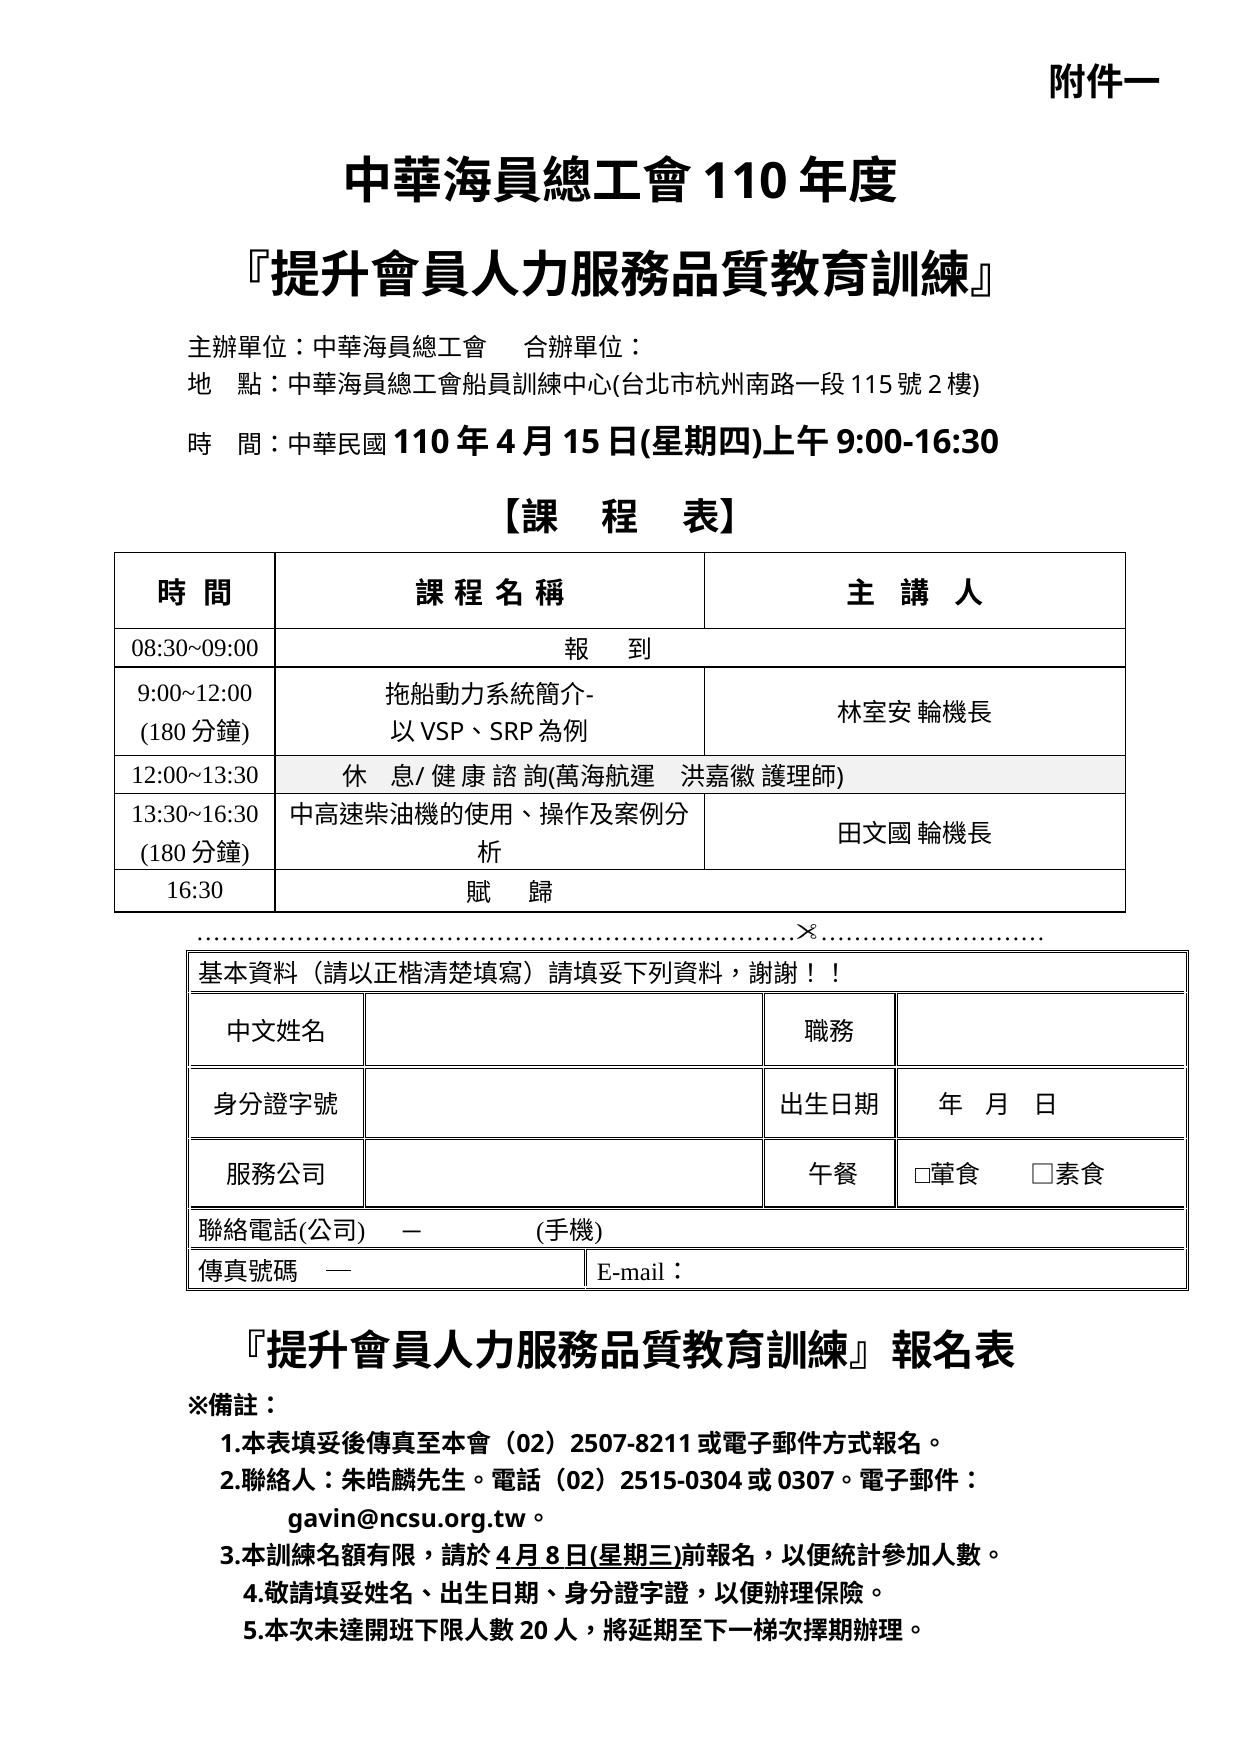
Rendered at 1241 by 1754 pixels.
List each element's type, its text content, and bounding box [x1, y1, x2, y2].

table_cell 年 月 日 [896, 1065, 1188, 1137]
text 『提升會員人力服務品質教育訓練』報名表 [187, 1310, 1053, 1385]
table_cell 9:00~12:00 (180分鐘) [115, 668, 274, 755]
table_cell 傳真號碼 ─ [187, 1247, 585, 1288]
table_cell 16:30 [115, 870, 274, 911]
table_cell 田文國 輪機長 [705, 794, 1125, 869]
table_header 課程名稱 [276, 553, 704, 628]
table_cell 身分證字號 [187, 1065, 364, 1137]
table_cell 服務公司 [189, 1137, 363, 1206]
table_cell [366, 1140, 762, 1206]
table_header 時間 [115, 553, 274, 628]
table_cell 中文姓名 [189, 991, 363, 1065]
text 『提升會員人力服務品質教育訓練』 [187, 233, 1053, 308]
text 中華海員總工會110年度 [187, 139, 1053, 214]
table_cell 林室安 輪機長 [705, 668, 1125, 755]
table_cell 聯絡電話(公司) ─ (手機) [189, 1206, 1186, 1247]
text 3.本訓練名額有限，請於4月8日(星期三)前報名，以便統計參加人數。 [187, 1535, 1053, 1573]
text 時間：中華民國110年4月15日(星期四)上午9:00-16:30 [187, 402, 1053, 477]
text 1.本表填妥後傳真至本會（02）2507-8211或電子郵件方式報名。 [187, 1423, 1053, 1460]
table_cell 拖船動力系統簡介- 以VSP、SRP為例 [276, 668, 704, 755]
text 4.敬請填妥姓名、出生日期、身分證字證，以便辦理保險。 [187, 1573, 1053, 1610]
table_cell [366, 1069, 762, 1137]
text 地點：中華海員總工會船員訓練中心(台北市杭州南路一段115號2樓) [187, 364, 1053, 402]
table_cell 出生日期 [765, 1069, 894, 1137]
text 【課程表】 [187, 477, 1053, 552]
table_cell 12:00~13:30 [115, 756, 274, 793]
text 5.本次未達開班下限人數20人，將延期至下一梯次擇期辦理。 [187, 1610, 1053, 1648]
table_cell 報到 [276, 629, 1125, 666]
table_cell 13:30~16:30 (180分鐘) [115, 794, 274, 869]
table_header 主講人 [705, 553, 1125, 628]
text 2.聯絡人：朱皓麟先生。電話（02）2515-0304或0307。電子郵件： gavin@ncsu.org.tw。 [187, 1460, 1053, 1535]
table_cell [898, 991, 1186, 1065]
table_cell E-mail： [585, 1247, 1188, 1288]
text ……………………………………………………………………………………… [187, 913, 1053, 950]
text ※備註： [187, 1385, 1053, 1423]
table_cell 職務 [765, 994, 894, 1065]
table_cell 賦歸 [276, 870, 1125, 911]
table_cell [366, 994, 762, 1065]
table_cell 中高速柴油機的使用、操作及案例分析 [276, 794, 704, 869]
table_cell 午餐 [765, 1140, 894, 1206]
table_header 基本資料（請以正楷清楚填寫）請填妥下列資料，謝謝！！ [189, 953, 1186, 991]
text 主辦單位：中華海員總工會 合辦單位： [187, 327, 1053, 364]
table_cell 休 息/ 健 康 諮 詢(萬海航運 洪嘉徽 護理師) [276, 756, 1125, 793]
table_cell □葷食 □素食 [898, 1137, 1186, 1206]
table_cell 08:30~09:00 [115, 629, 274, 666]
